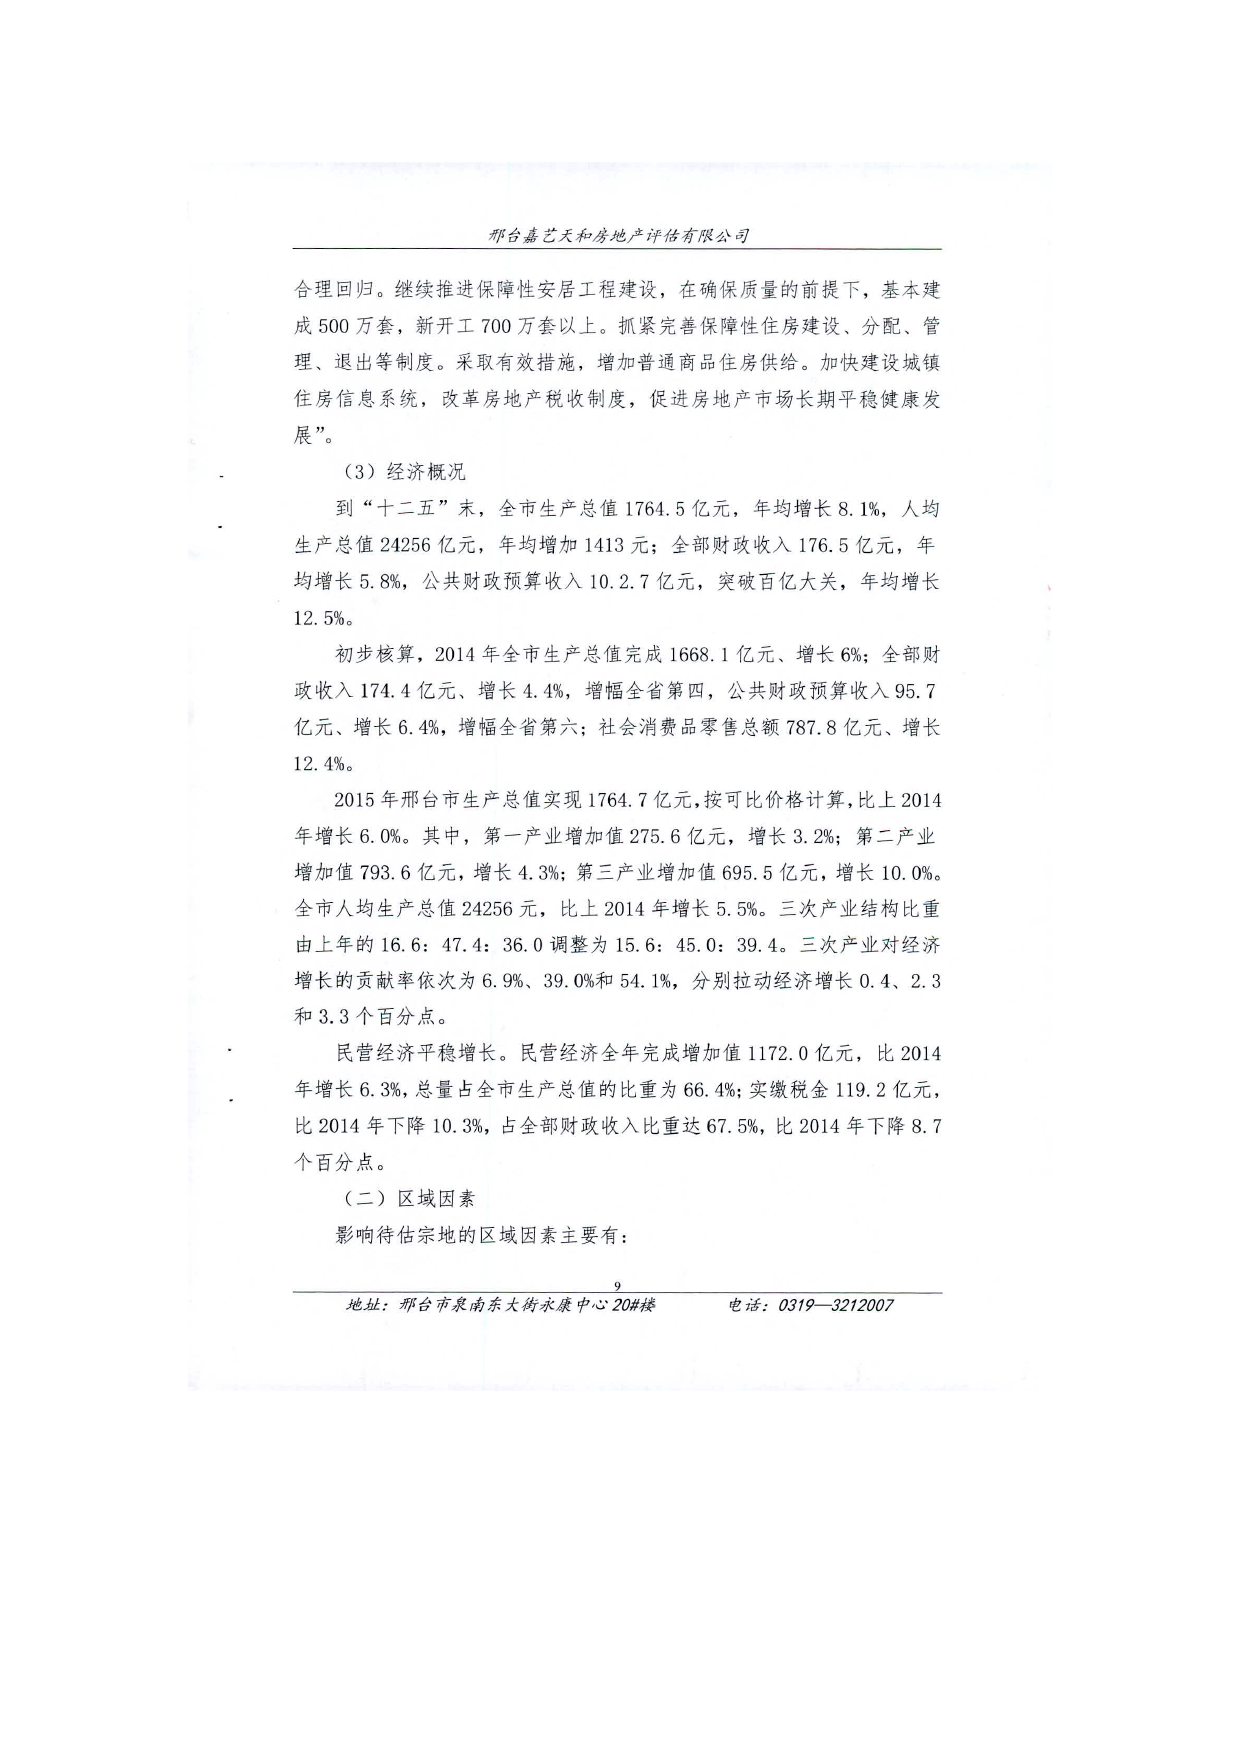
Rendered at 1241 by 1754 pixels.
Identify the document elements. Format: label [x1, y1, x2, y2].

picture [187, 162, 1053, 1391]
